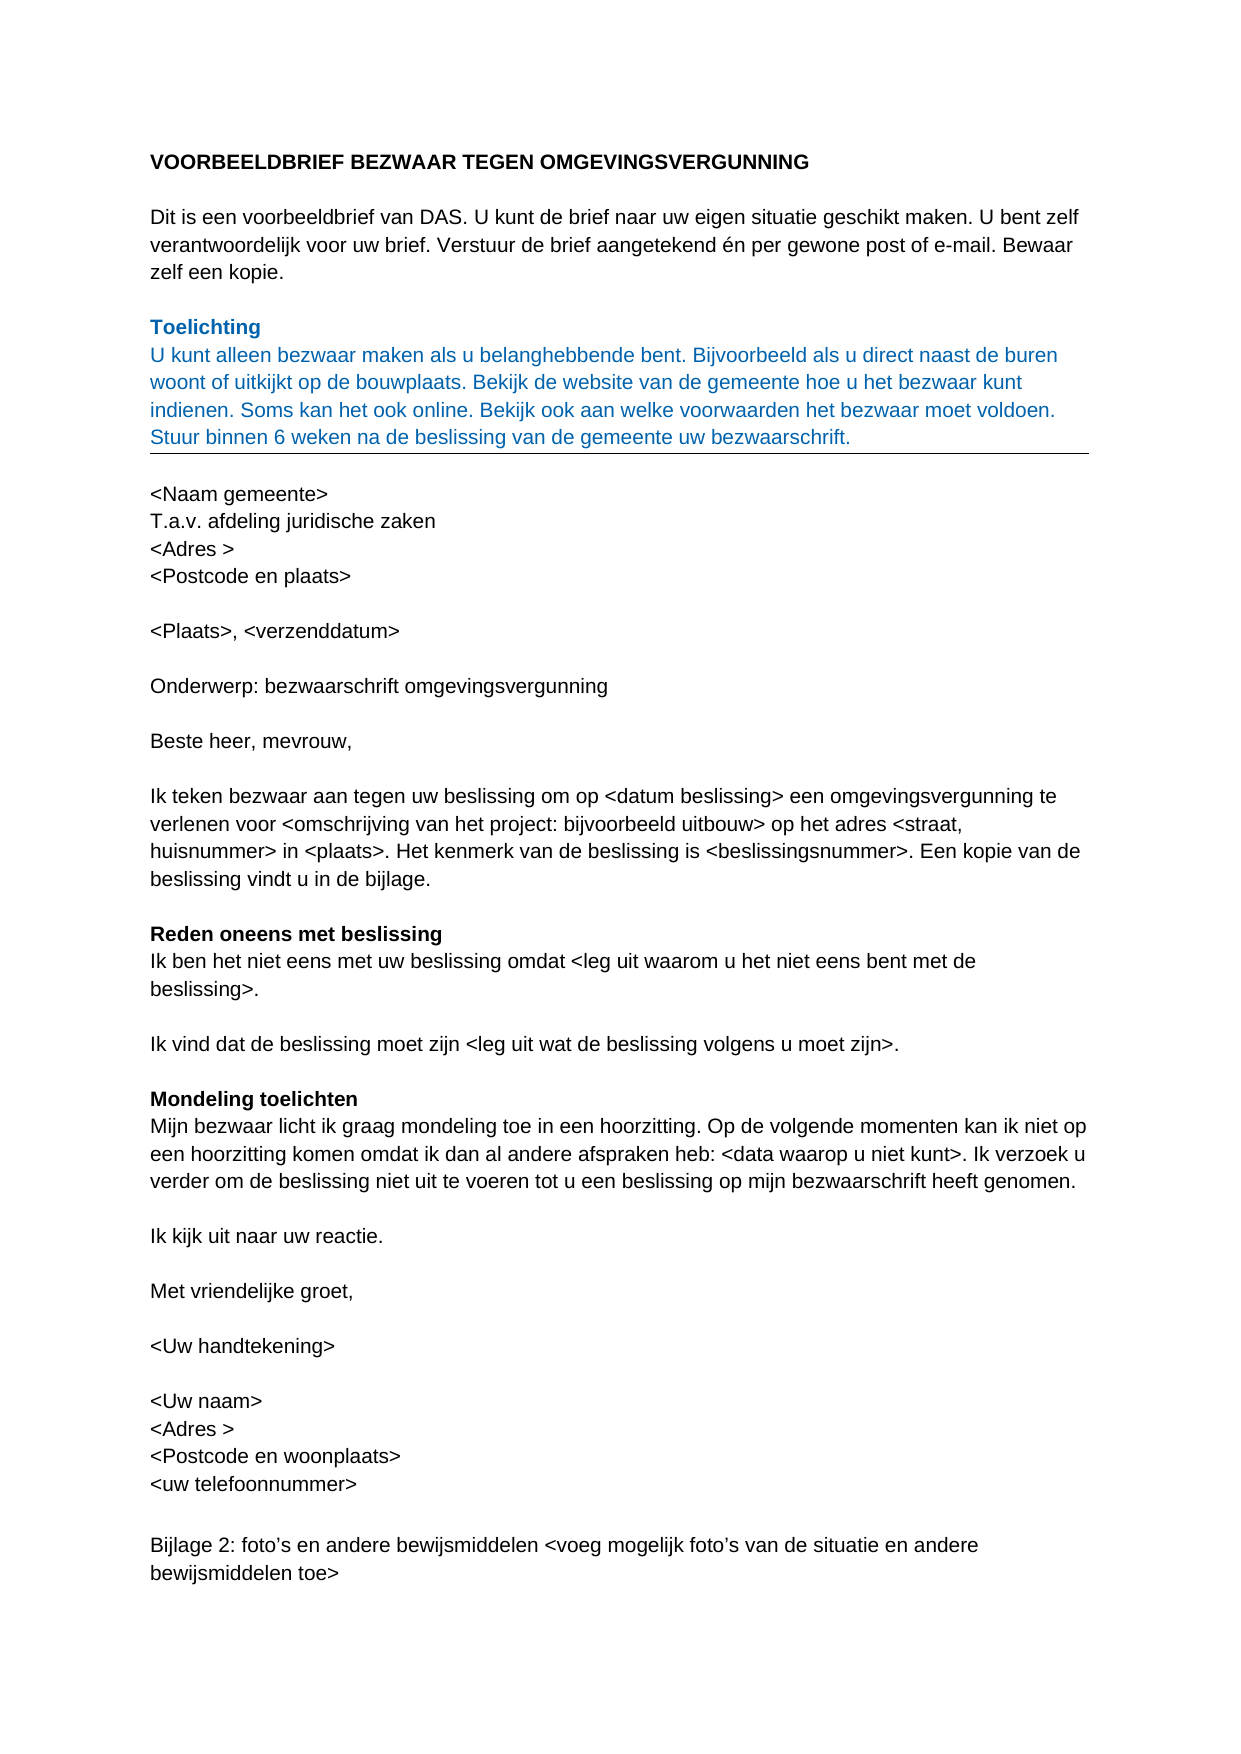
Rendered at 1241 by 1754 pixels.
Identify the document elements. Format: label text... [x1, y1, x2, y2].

text Beste heer, mevrouw, [150, 702, 1090, 753]
text <uw telefoonnummer> [150, 1472, 1090, 1529]
text <Plaats>, <verzenddatum> [150, 592, 1090, 643]
text Bijlage 2: foto’s en andere bewijsmiddelen <voeg mogelijk foto’s van de situatie en andere bewijsmiddelen toe> [150, 1533, 1090, 1584]
table_cell Toelichting U kunt alleen bezwaar maken als u belanghebbende bent. Bijvoorbeeld als u direct naast de buren woont of uitkijkt op de bouwplaats. Bekijk de website van de gemeente hoe u het bezwaar kunt indienen. Soms kan het ook online. Bekijk ook aan welke voorwaarden het bezwaar moet voldoen. Stuur binnen 6 weken na de beslissing van de gemeente uw bezwaarschrift. [150, 315, 1089, 453]
text Ik teken bezwaar aan tegen uw beslissing om op <datum beslissing> een omgevingsvergunning te verlenen voor <omschrijving van het project: bijvoorbeeld uitbouw> op het adres <straat, huisnummer> in <plaats>. Het kenmerk van de beslissing is <beslissingsnummer>. Een kopie van de beslissing vindt u in de bijlage. [150, 784, 1090, 891]
subtitle VOORBEELDBRIEF BEZWAAR TEGEN OMGEVINGSVERGUNNING [150, 150, 1090, 174]
table_header Dit is een voorbeeldbrief van DAS. U kunt de brief naar uw eigen situatie geschikt maken. U bent zelf verantwoordelijk voor uw brief. Verstuur de brief aangetekend én per gewone post of e-mail. Bewaar zelf een kopie. [150, 205, 1089, 315]
text Reden oneens met beslissing [150, 922, 1090, 946]
text <Adres > [150, 1417, 1090, 1441]
text T.a.v. afdeling juridische zaken <Adres > [150, 509, 1090, 561]
text Met vriendelijke groet, [150, 1279, 1090, 1303]
text Mondeling toelichten [150, 1087, 1090, 1111]
text Mijn bezwaar licht ik graag mondeling toe in een hoorzitting. Op de volgende momenten kan ik niet op een hoorzitting komen omdat ik dan al andere afspraken heb: <data waarop u niet kunt>. Ik verzoek u verder om de beslissing niet uit te voeren tot u een beslissing op mijn bezwaarschrift heeft genomen. [150, 1114, 1090, 1193]
text <Naam gemeente> [150, 482, 1090, 506]
text Ik ben het niet eens met uw beslissing omdat <leg uit waarom u het niet eens bent met de beslissing>. [150, 949, 1090, 1001]
text <Uw handtekening> [150, 1334, 1090, 1358]
text Ik kijk uit naar uw reactie. [150, 1224, 1090, 1248]
text <Postcode en woonplaats> [150, 1444, 1090, 1468]
text <Uw naam> [150, 1389, 1090, 1413]
text Onderwerp: bezwaarschrift omgevingsvergunning [150, 647, 1090, 698]
text <Postcode en plaats> [150, 564, 1090, 588]
text Ik vind dat de beslissing moet zijn <leg uit wat de beslissing volgens u moet zijn>. [150, 1032, 1090, 1056]
